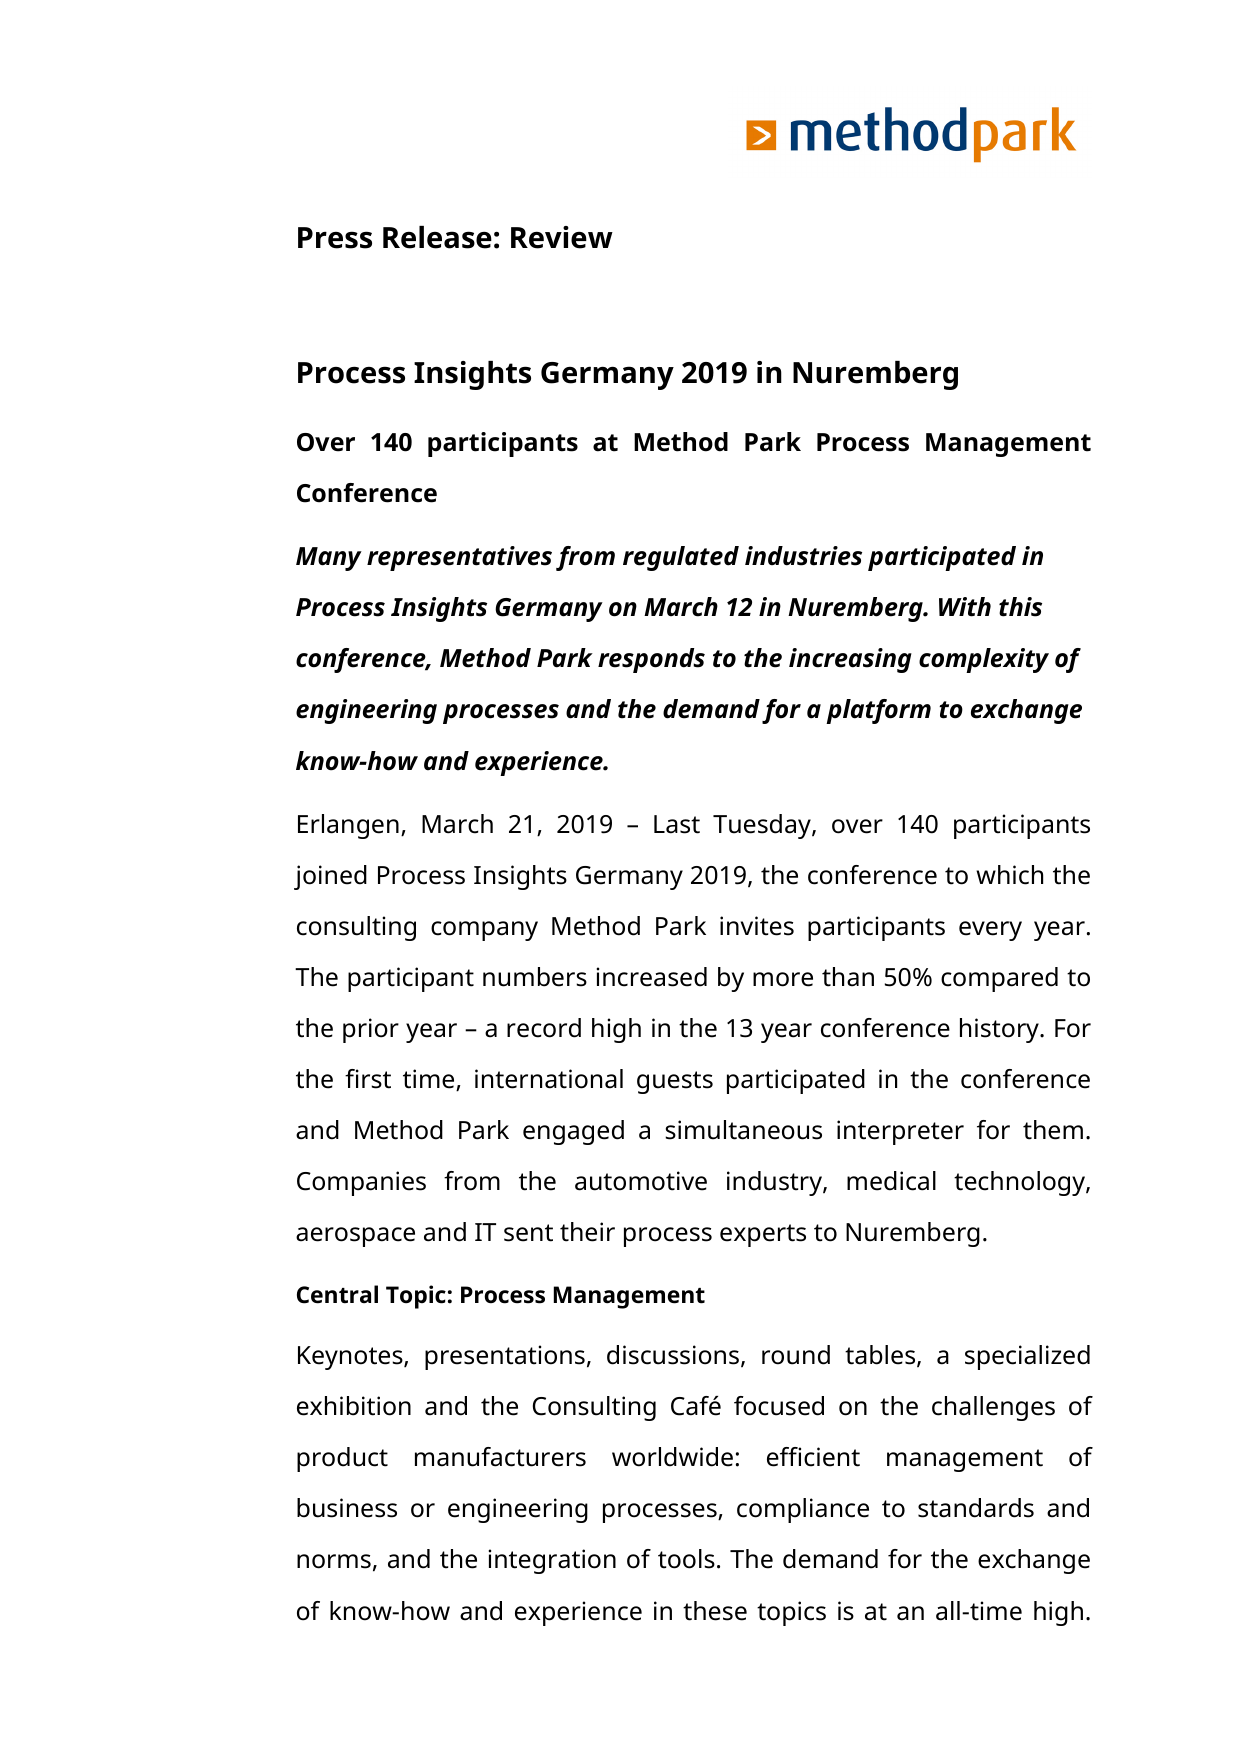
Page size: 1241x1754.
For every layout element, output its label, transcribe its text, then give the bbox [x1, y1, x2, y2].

text Erlangen, March 21, 2019 – Last Tuesday, over 140 participants joined Process Insights Germany 2019, the conference to which the consulting company Method Park invites participants every year. The participant numbers increased by more than 50% compared to the prior year – a record high in the 13 year conference history. For the first time, international guests participated in the conference and Method Park engaged a simultaneous interpreter for them. Companies from the automotive industry, medical technology, aerospace and IT sent their process experts to Nuremberg. [295, 807, 1092, 1249]
text Many representatives from regulated industries participated in Process Insights Germany on March 12 in Nuremberg. With this conference, Method Park responds to the increasing complexity of engineering processes and the demand for a platform to exchange know-how and experience. [295, 539, 1092, 777]
subtitle Press Release: Review [295, 217, 1092, 257]
picture [727, 86, 1093, 178]
subtitle Process Insights Germany 2019 in Nuremberg [295, 352, 1092, 392]
subtitle Central Topic: Process Management [295, 1278, 1092, 1310]
text Over 140 participants at Method Park Process Management Conference [295, 424, 1092, 509]
